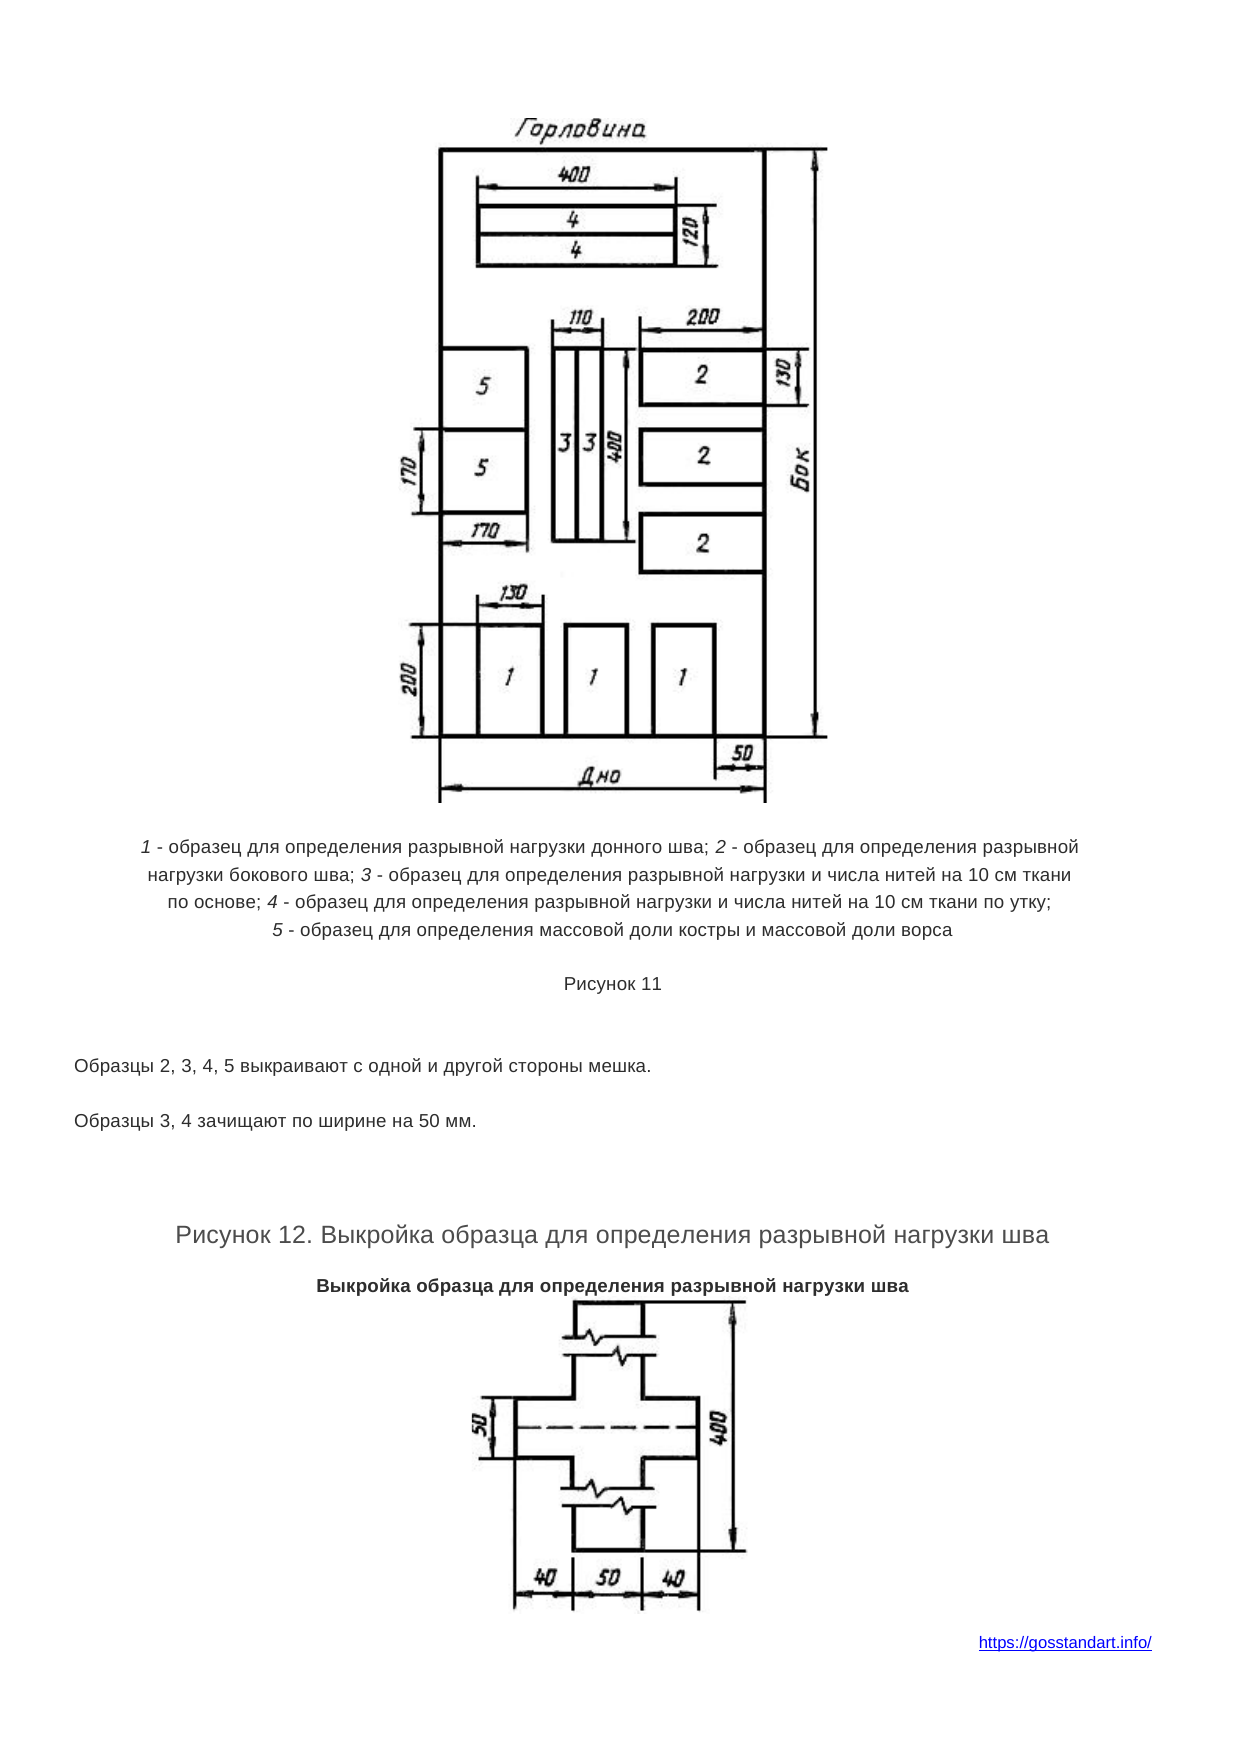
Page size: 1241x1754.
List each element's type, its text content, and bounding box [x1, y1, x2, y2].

text Выкройка образца для определения разрывной нагрузки шва [74, 1269, 1152, 1296]
text 1 - образец для определения разрывной нагрузки донного шва; 2 - образец для определения разрывной нагрузки бокового шва; 3 - образец для определения разрывной нагрузки и числа нитей на 10 см ткани по основе; 4 - образец для определения разрывной нагрузки и числа нитей на 10 см ткани по утку; 5 - образец для определения массовой доли костры и массовой доли ворса Рисунок 11 [74, 803, 1152, 995]
text Образцы 2, 3, 4, 5 выкраивают с одной и другой стороны мешка. Образцы 3, 4 зачищают по ширине на 50 мм. [74, 995, 1152, 1188]
picture [398, 118, 828, 803]
subtitle Рисунок 12. Выкройка образца для определения разрывной нагрузки шва [74, 1220, 1152, 1249]
picture [471, 1296, 754, 1614]
